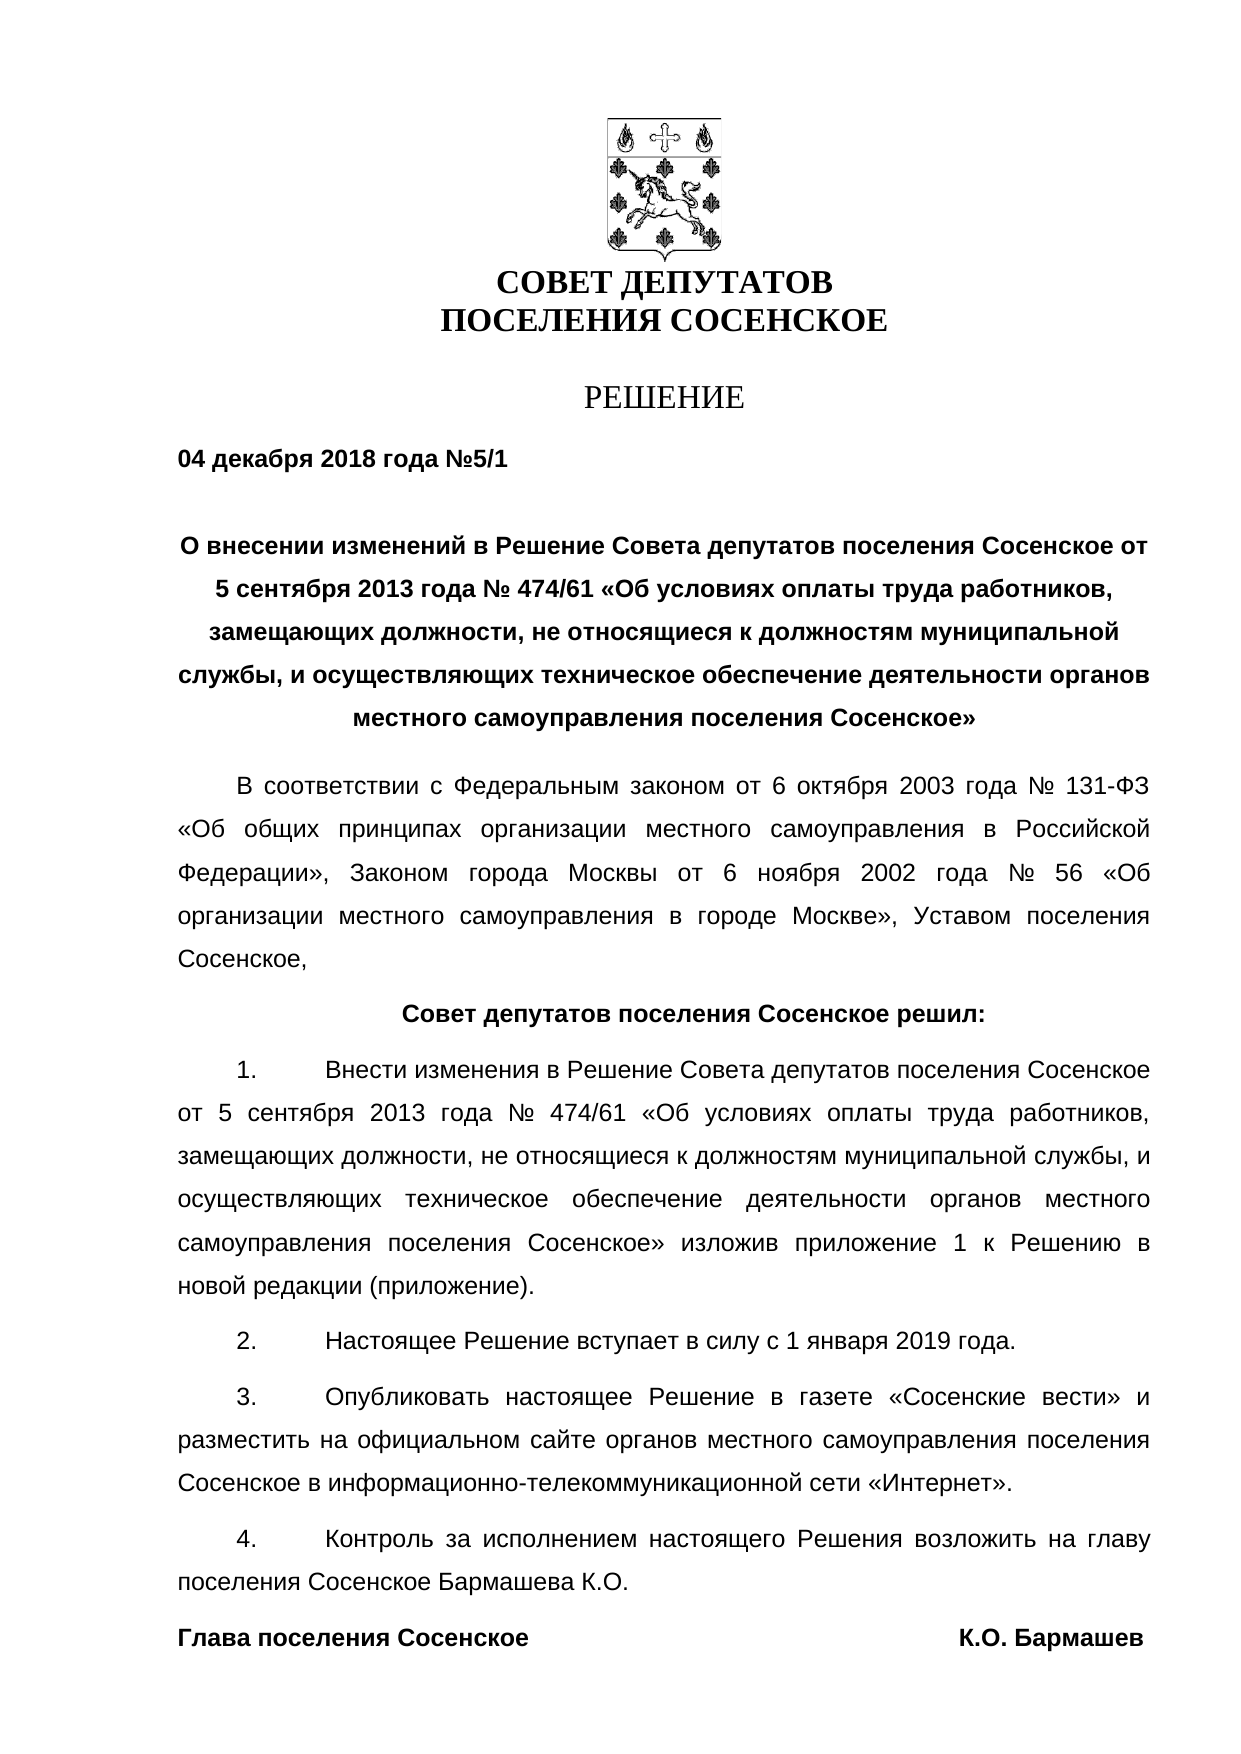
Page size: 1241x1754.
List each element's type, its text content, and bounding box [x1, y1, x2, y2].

list Внести изменения в Решение Совета депутатов поселения Сосенское от 5 сентября 2013 года № 474/61 «Об условиях оплаты труда работников, замещающих должности, не относящиеся к должностям муниципальной службы, и осуществляющих техническое обеспечение деятельности органов местного самоуправления поселения Сосенское» изложив приложение 1 к Решению в новой редакции (приложение). [177, 1055, 1152, 1299]
text В соответствии с Федеральным законом от 6 октября 2003 года № 131-ФЗ «Об общих принципах организации местного самоуправления в Российской Федерации», Законом города Москвы от 6 ноября 2002 года № 56 «Об организации местного самоуправления в городе Москве», Уставом поселения Сосенское, [177, 771, 1152, 973]
title РЕШЕНИЕ [177, 377, 1152, 415]
text Глава поселения Сосенское К.О. Бармашев [177, 1623, 1152, 1651]
text Совет депутатов поселения Сосенское решил: [177, 999, 1152, 1028]
title 04 декабря 2018 года №5/1 [177, 444, 1152, 473]
list Опубликовать настоящее Решение в газете «Сосенские вести» и разместить на официальном сайте органов местного самоуправления поселения Сосенское в информационно-телекоммуникационной сети «Интернет». [177, 1382, 1152, 1497]
title СОВЕТ ДЕПУТАТОВ [177, 262, 1152, 300]
title ПОСЕЛЕНИЯ СОСЕНСКОЕ [177, 300, 1152, 338]
list Настоящее Решение вступает в силу с 1 января 2019 года. [177, 1326, 1152, 1355]
text О внесении изменений в Решение Совета депутатов поселения Сосенское от 5 сентября 2013 года № 474/61 «Об условиях оплаты труда работников, замещающих должности, не относящиеся к должностям муниципальной службы, и осуществляющих техническое обеспечение деятельности органов местного самоуправления поселения Сосенское» [177, 531, 1152, 732]
list Контроль за исполнением настоящего Решения возложить на главу поселения Сосенское Бармашева К.О. [177, 1524, 1152, 1596]
